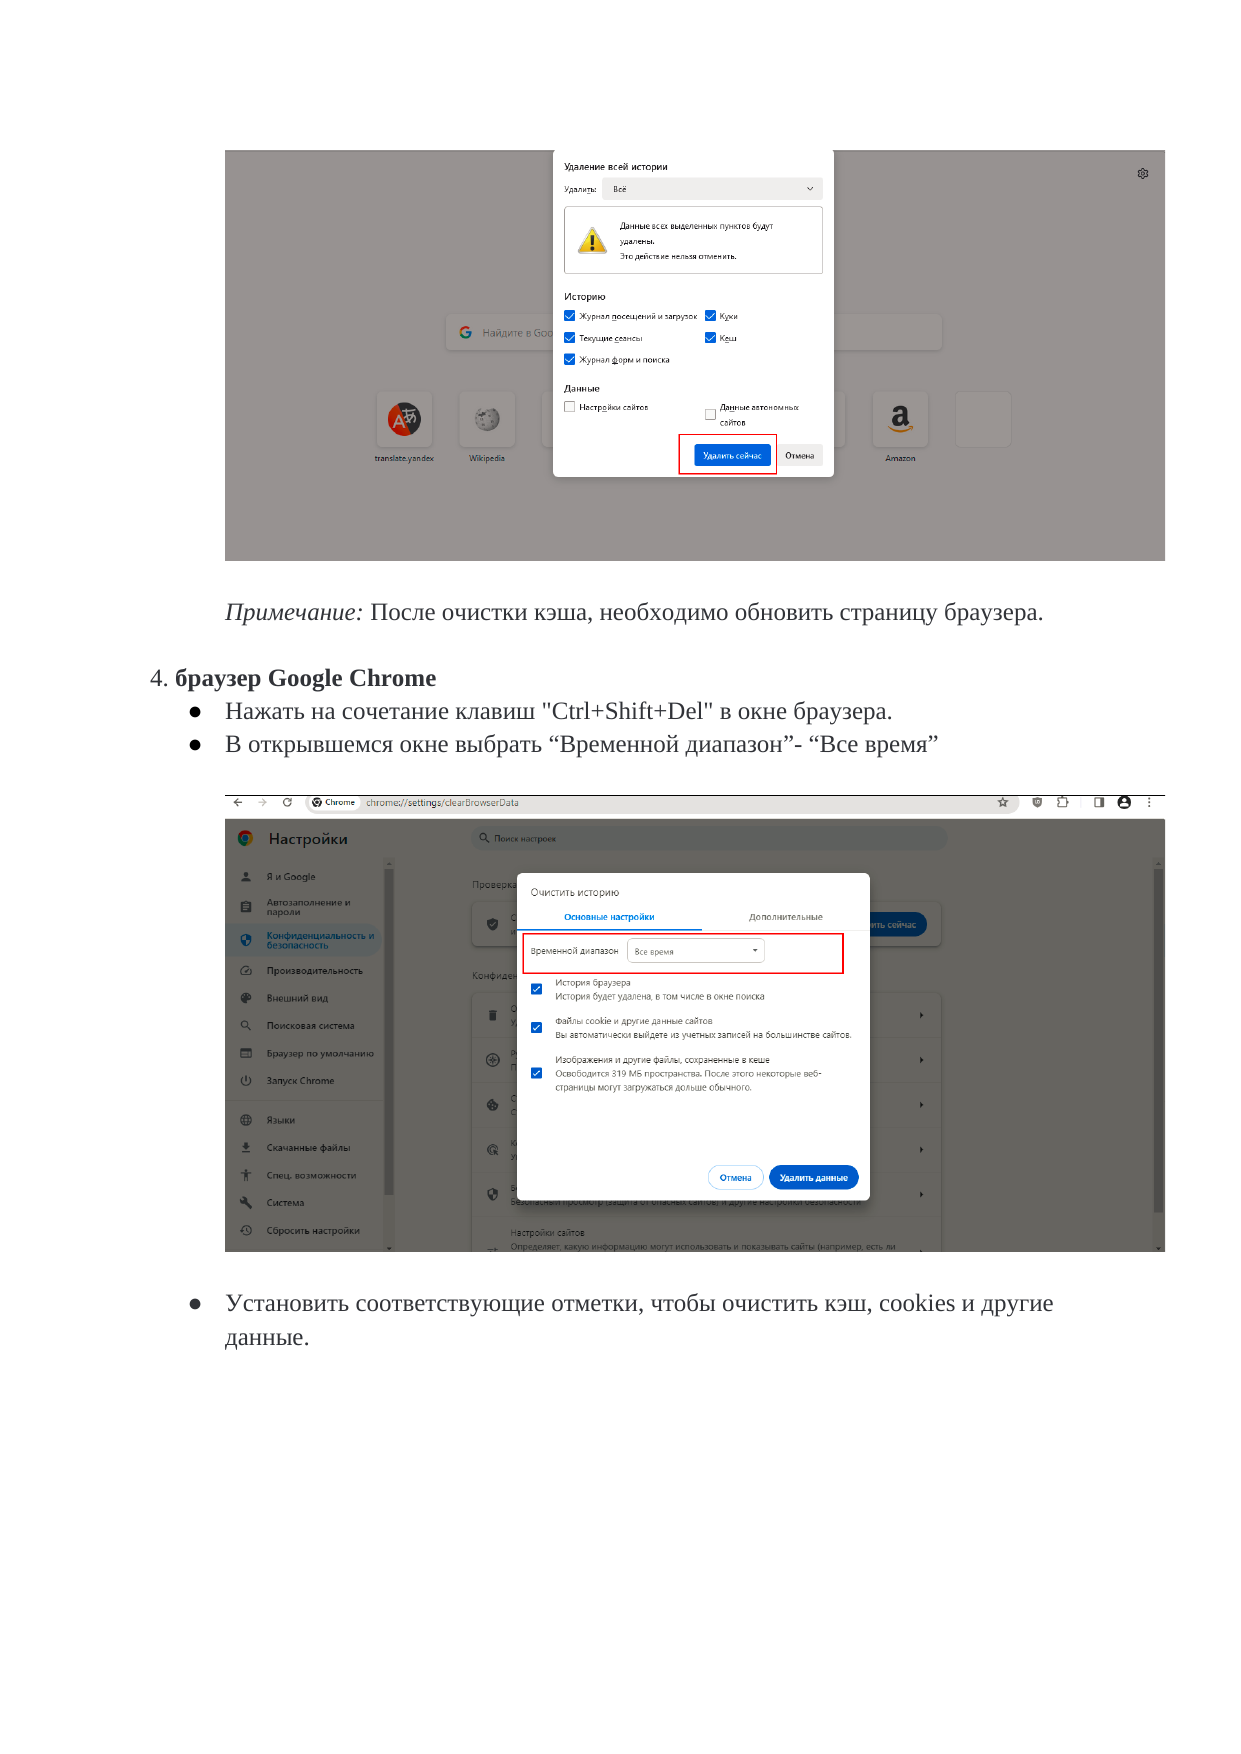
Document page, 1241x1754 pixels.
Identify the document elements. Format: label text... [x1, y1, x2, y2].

text Примечание: После очистки кэша, необходимо обновить страницу браузера. [225, 597, 1090, 626]
list В открывшемся окне выбрать “Временной диапазон”- “Все время” [187, 729, 1090, 758]
picture [225, 795, 1166, 1252]
picture [225, 150, 1166, 561]
list Установить соответствующие отметки, чтобы очистить кэш, cookies и другие данные. [187, 1288, 1090, 1350]
text 4. браузер Google Chrome [150, 663, 1090, 692]
list Нажать на сочетание клавиш "Ctrl+Shift+Del" в окне браузера. [187, 696, 1090, 725]
